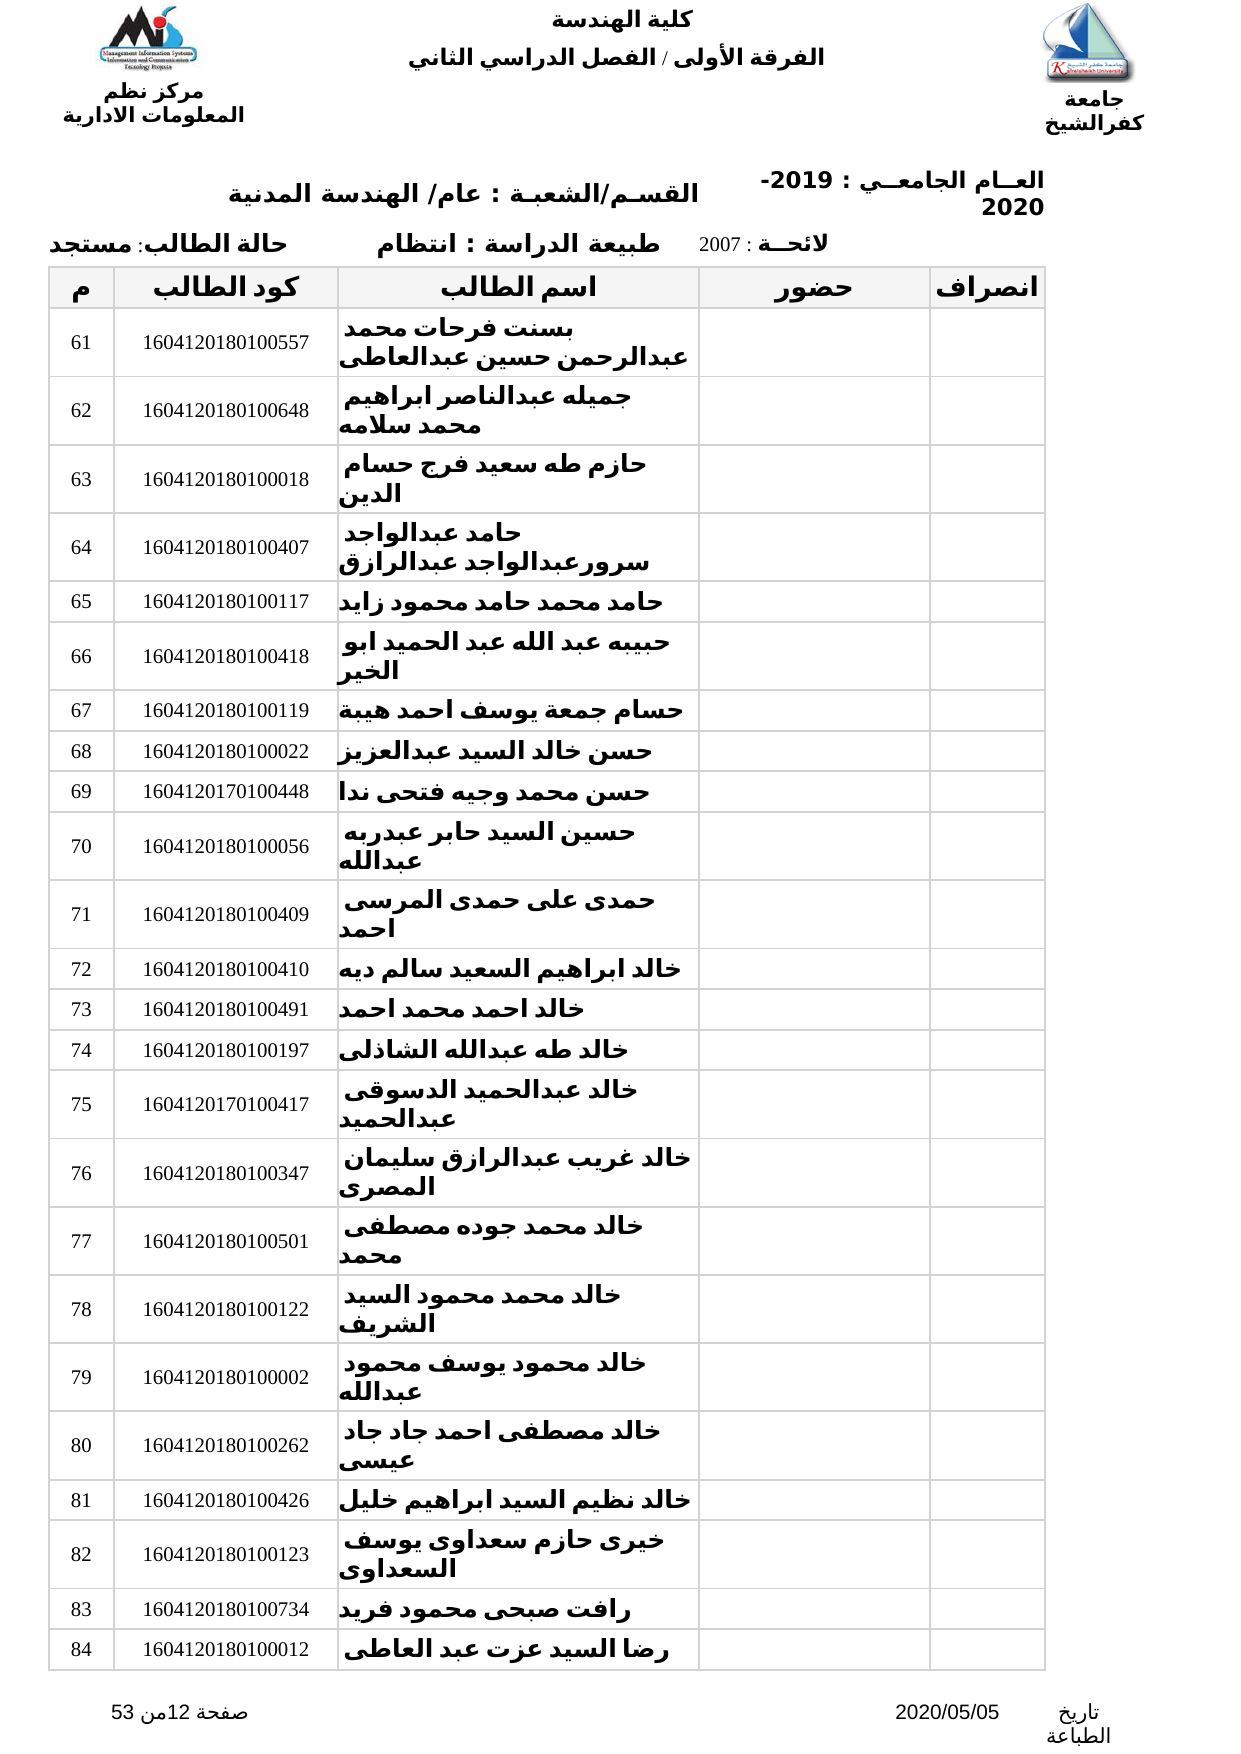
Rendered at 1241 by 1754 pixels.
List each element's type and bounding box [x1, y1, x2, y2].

picture [1036, 0, 1137, 83]
picture [95, 0, 202, 72]
table_header [49, 168, 1172, 1693]
